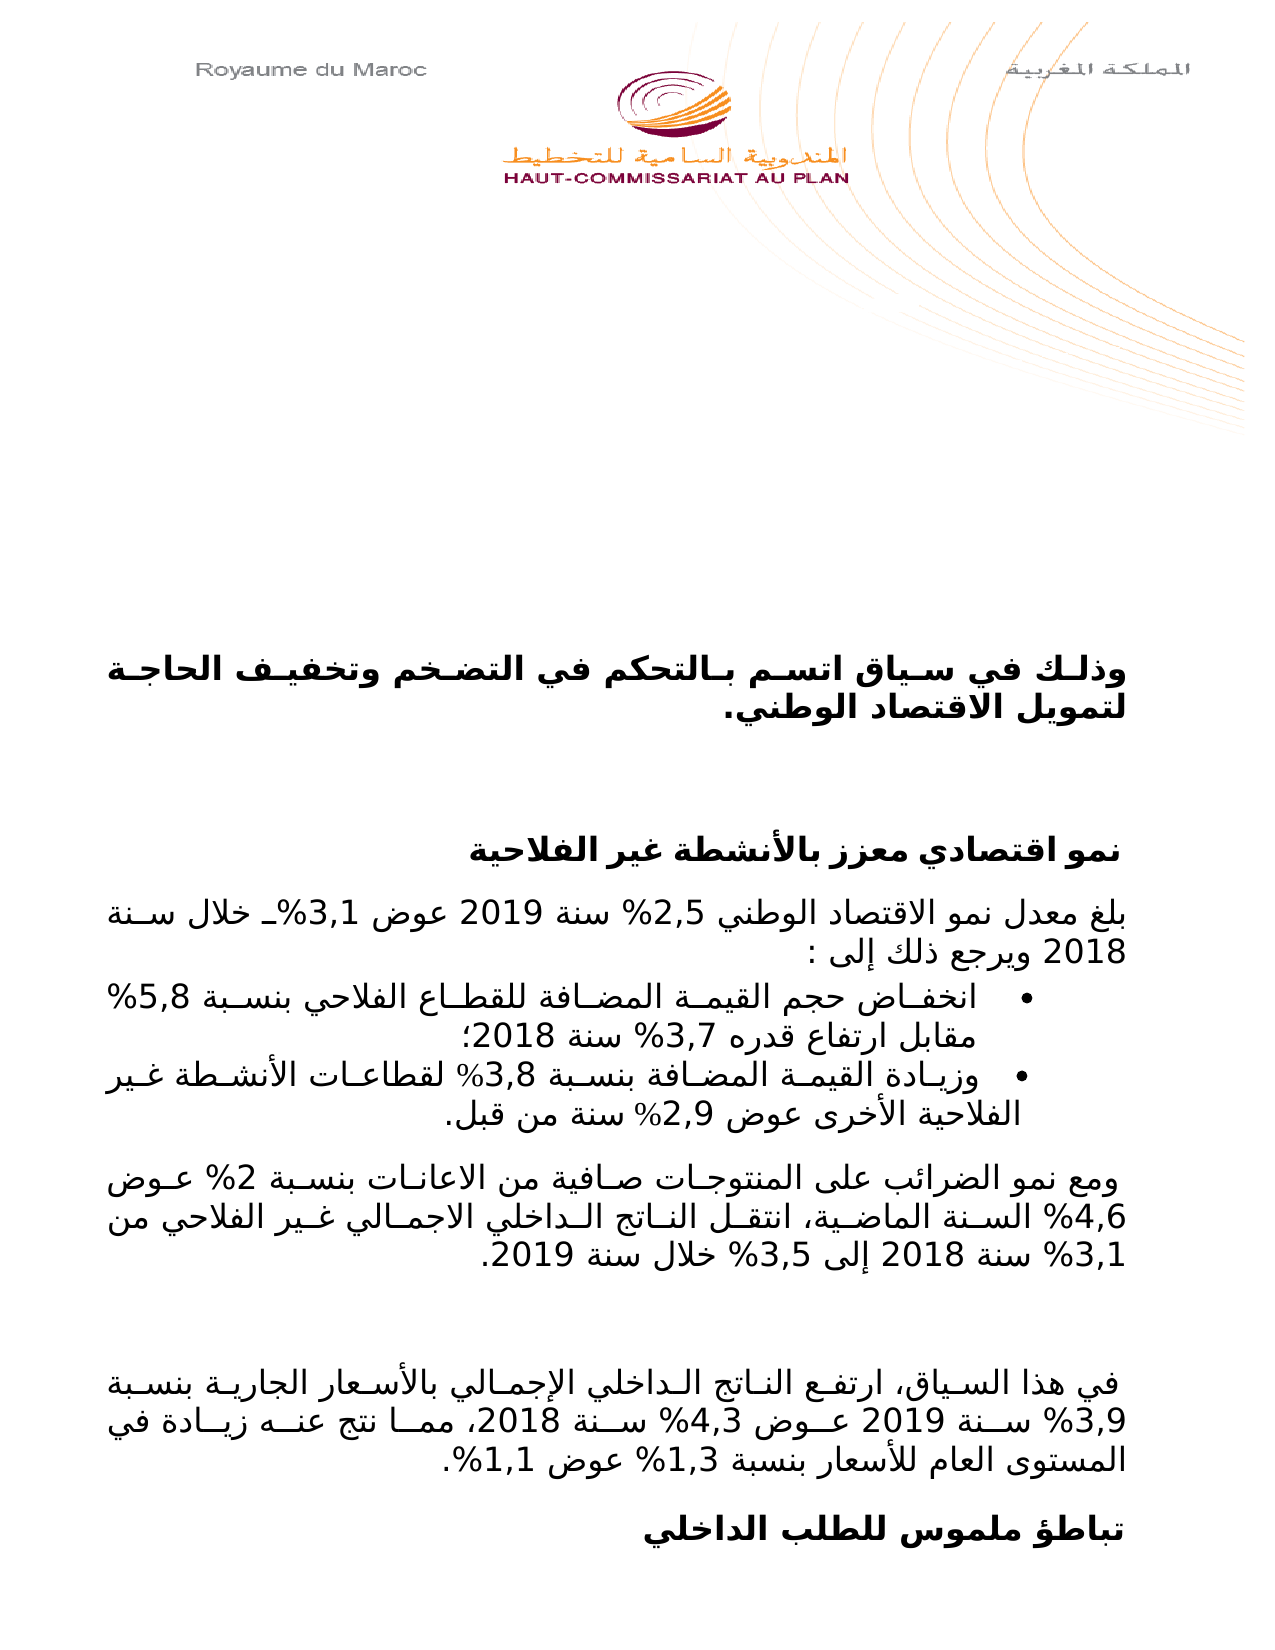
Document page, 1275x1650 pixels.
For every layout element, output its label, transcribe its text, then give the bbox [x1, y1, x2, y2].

text تباطؤ ملموس للطلب الداخلي [106, 1509, 1125, 1548]
list وزيادة القيمة المضافة بنسبة 3,8% لقطاعات الأنشطة غير الفلاحية الأخرى عوض 2,9% سنة من قبل. [106, 1055, 1022, 1133]
list انخفاض حجم القيمة المضافة للقطاع الفلاحي بنسبة 5,8% مقابل ارتفاع قدره 3,7% سنة 2018؛ [106, 977, 1022, 1055]
text بلغ معدل نمو الاقتصاد الوطني 2,5% سنة 2019 عوض 3,1% خلال سنة 2018 ويرجع ذلك إلى : [106, 893, 1127, 971]
text أظهرت نتائج الحسابات الوطنية لسنة 2019 تباطؤا في معدل نمو الاقتصاد الوطني الذي بلغ 2,5% عوض 3,1% سنة 2018. وشكـل الاستهلاك النهائي والطلب الخارجي قاطرة لهذا النمو وذلك في سياق اتسم بالتحكم في التضخم وتخفيف الحاجة لتمويل الاقتصاد الوطني. [106, 654, 1127, 727]
text نمو اقتصادي معزز بالأنشطة غير الفلاحية [106, 830, 1127, 868]
picture [75, 22, 1245, 654]
text في هذا السياق، ارتفع الناتج الداخلي الإجمالي بالأسعار الجارية بنسبة 3,9% سنة 2019 عوض 4,3% سنة 2018، مما نتج عنه زيادة في المستوى العام للأسعار بنسبة 1,3% عوض 1,1%. [106, 1363, 1127, 1480]
text ومع نمو الضرائب على المنتوجات صافية من الاعانات بنسبة 2% عوض 4,6% السنة الماضية، انتقل الناتج الداخلي الاجمالي غير الفلاحي من 3,1% سنة 2018 إلى 3,5% خلال سنة 2019. [106, 1158, 1127, 1275]
